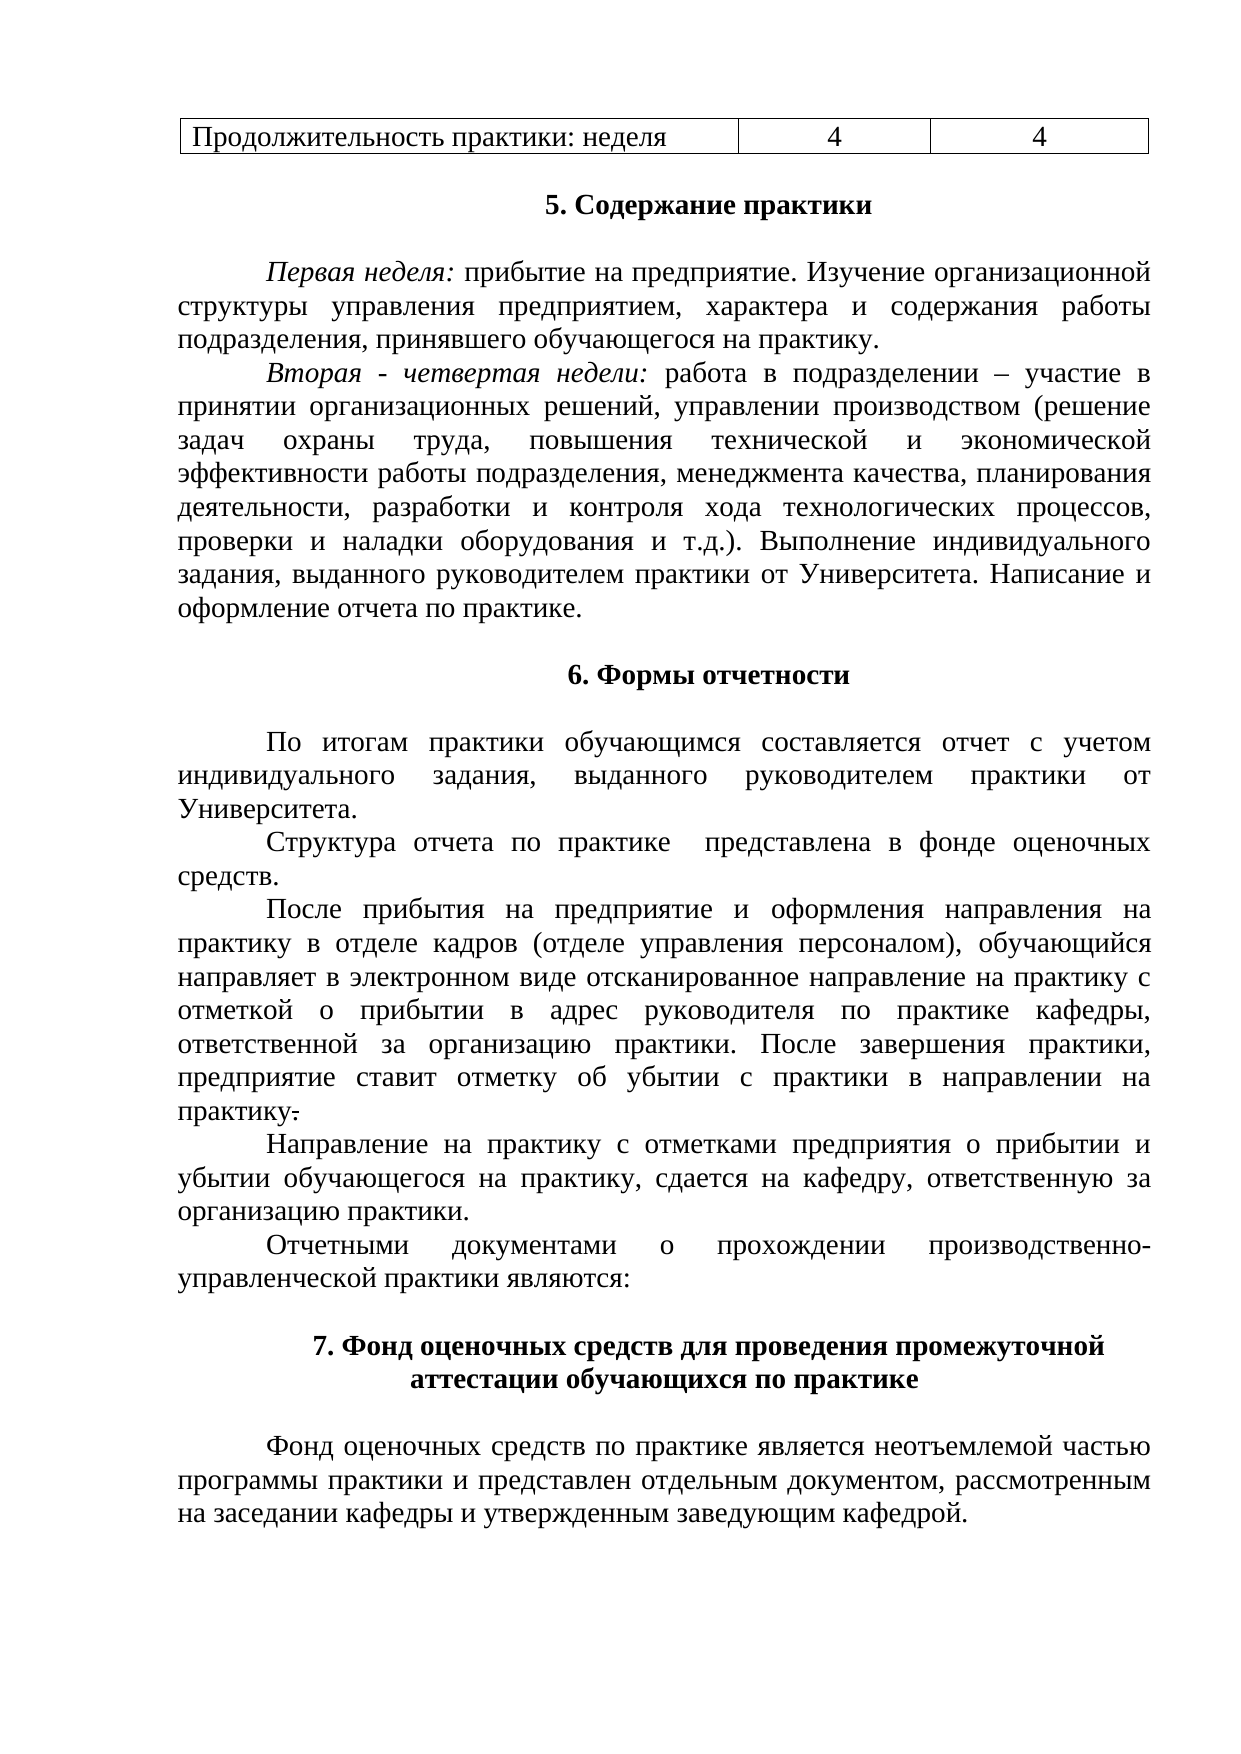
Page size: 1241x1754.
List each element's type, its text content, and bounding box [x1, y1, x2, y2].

text После прибытия на предприятие и оформления направления на практику в отделе кадров (отделе управления персоналом), обучающийся направляет в электронном виде отсканированное направление на практику с отметкой о прибытии в адрес руководителя по практике кафедры, ответственной за организацию практики. После завершения практики, предприятие ставит отметку об убытии с практики в направлении на практику. [177, 892, 1152, 1126]
table_cell 4 [739, 119, 930, 153]
text Вторая - четвертая недели: работа в подразделении – участие в принятии организационных решений, управлении производством (решение задач охраны труда, повышения технической и экономической эффективности работы подразделения, менеджмента качества, планирования деятельности, разработки и контроля хода технологических процессов, проверки и наладки оборудования и т.д.). Выполнение индивидуального задания, выданного руководителем практики от Университета. Написание и оформление отчета по практике. [177, 355, 1152, 623]
text 6. Формы отчетности [177, 657, 1152, 690]
text Направление на практику с отметками предприятия о прибытии и убытии обучающегося на практику, сдается на кафедру, ответственную за организацию практики. [177, 1126, 1152, 1227]
text Первая неделя: прибытие на предприятие. Изучение организационной структуры управления предприятием, характера и содержания работы подразделения, принявшего обучающегося на практику. [177, 254, 1152, 355]
text 5. Содержание практики [177, 187, 1152, 221]
text По итогам практики обучающимся составляется отчет с учетом индивидуального задания, выданного руководителем практики от Университета. [177, 724, 1152, 824]
table_cell 4 [931, 119, 1148, 153]
text Фонд оценочных средств по практике является неотъемлемой частью программы практики и представлен отдельным документом, рассмотренным на заседании кафедры и утвержденным заведующим кафедрой. [177, 1428, 1152, 1529]
text Отчетными документами о прохождении производственно-управленческой практики являются: [177, 1227, 1152, 1294]
text Структура отчета по практике представлена в фонде оценочных средств. [177, 824, 1152, 892]
table_cell Продолжительность практики: неделя [181, 119, 738, 153]
text 7. Фонд оценочных средств для проведения промежуточной аттестации обучающихся по практике [177, 1328, 1152, 1395]
